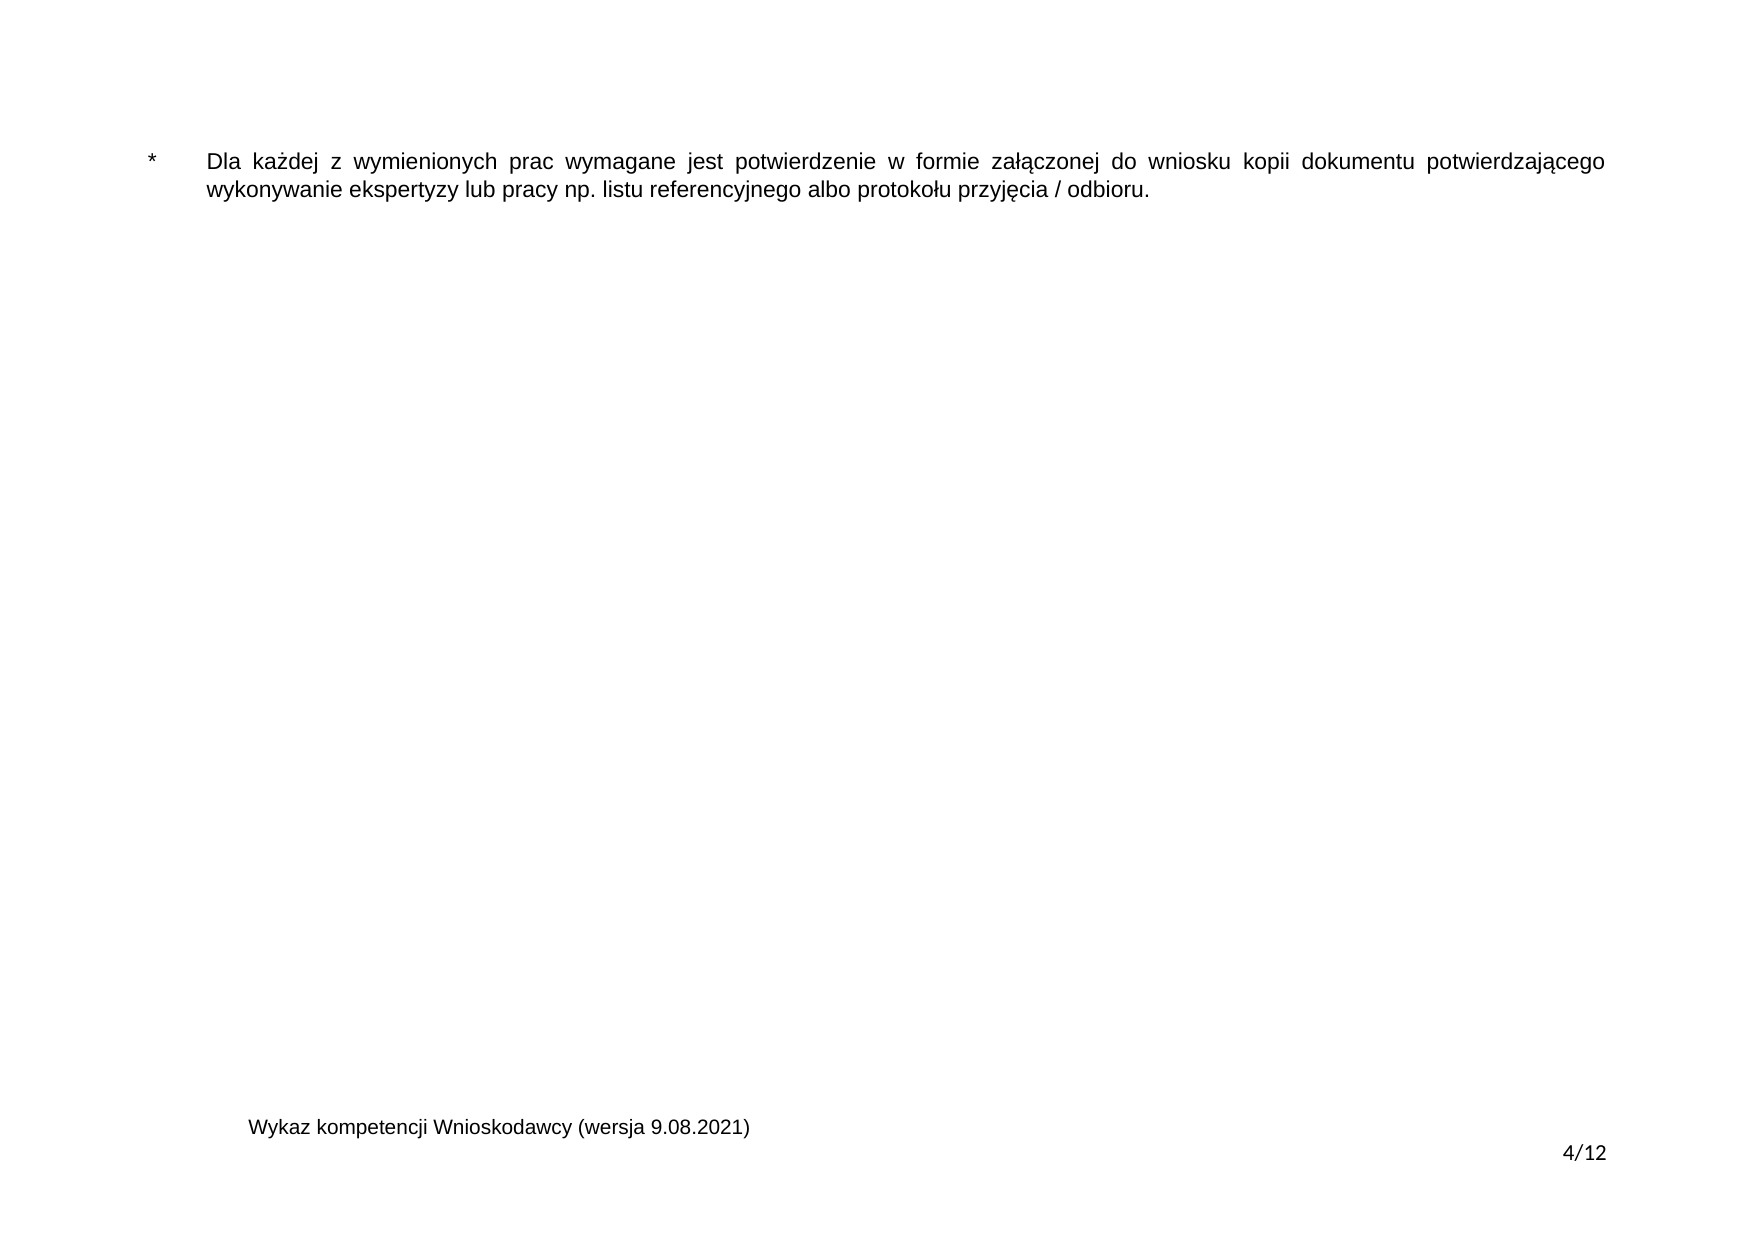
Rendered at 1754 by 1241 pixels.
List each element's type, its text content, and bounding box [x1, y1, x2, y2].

text * Dla każdej z wymienionych prac wymagane jest potwierdzenie w formie załączonej do wniosku kopii dokumentu potwierdzającego wykonywanie ekspertyzy lub pracy np. listu referencyjnego albo protokołu przyjęcia / odbioru. [148, 148, 1606, 202]
